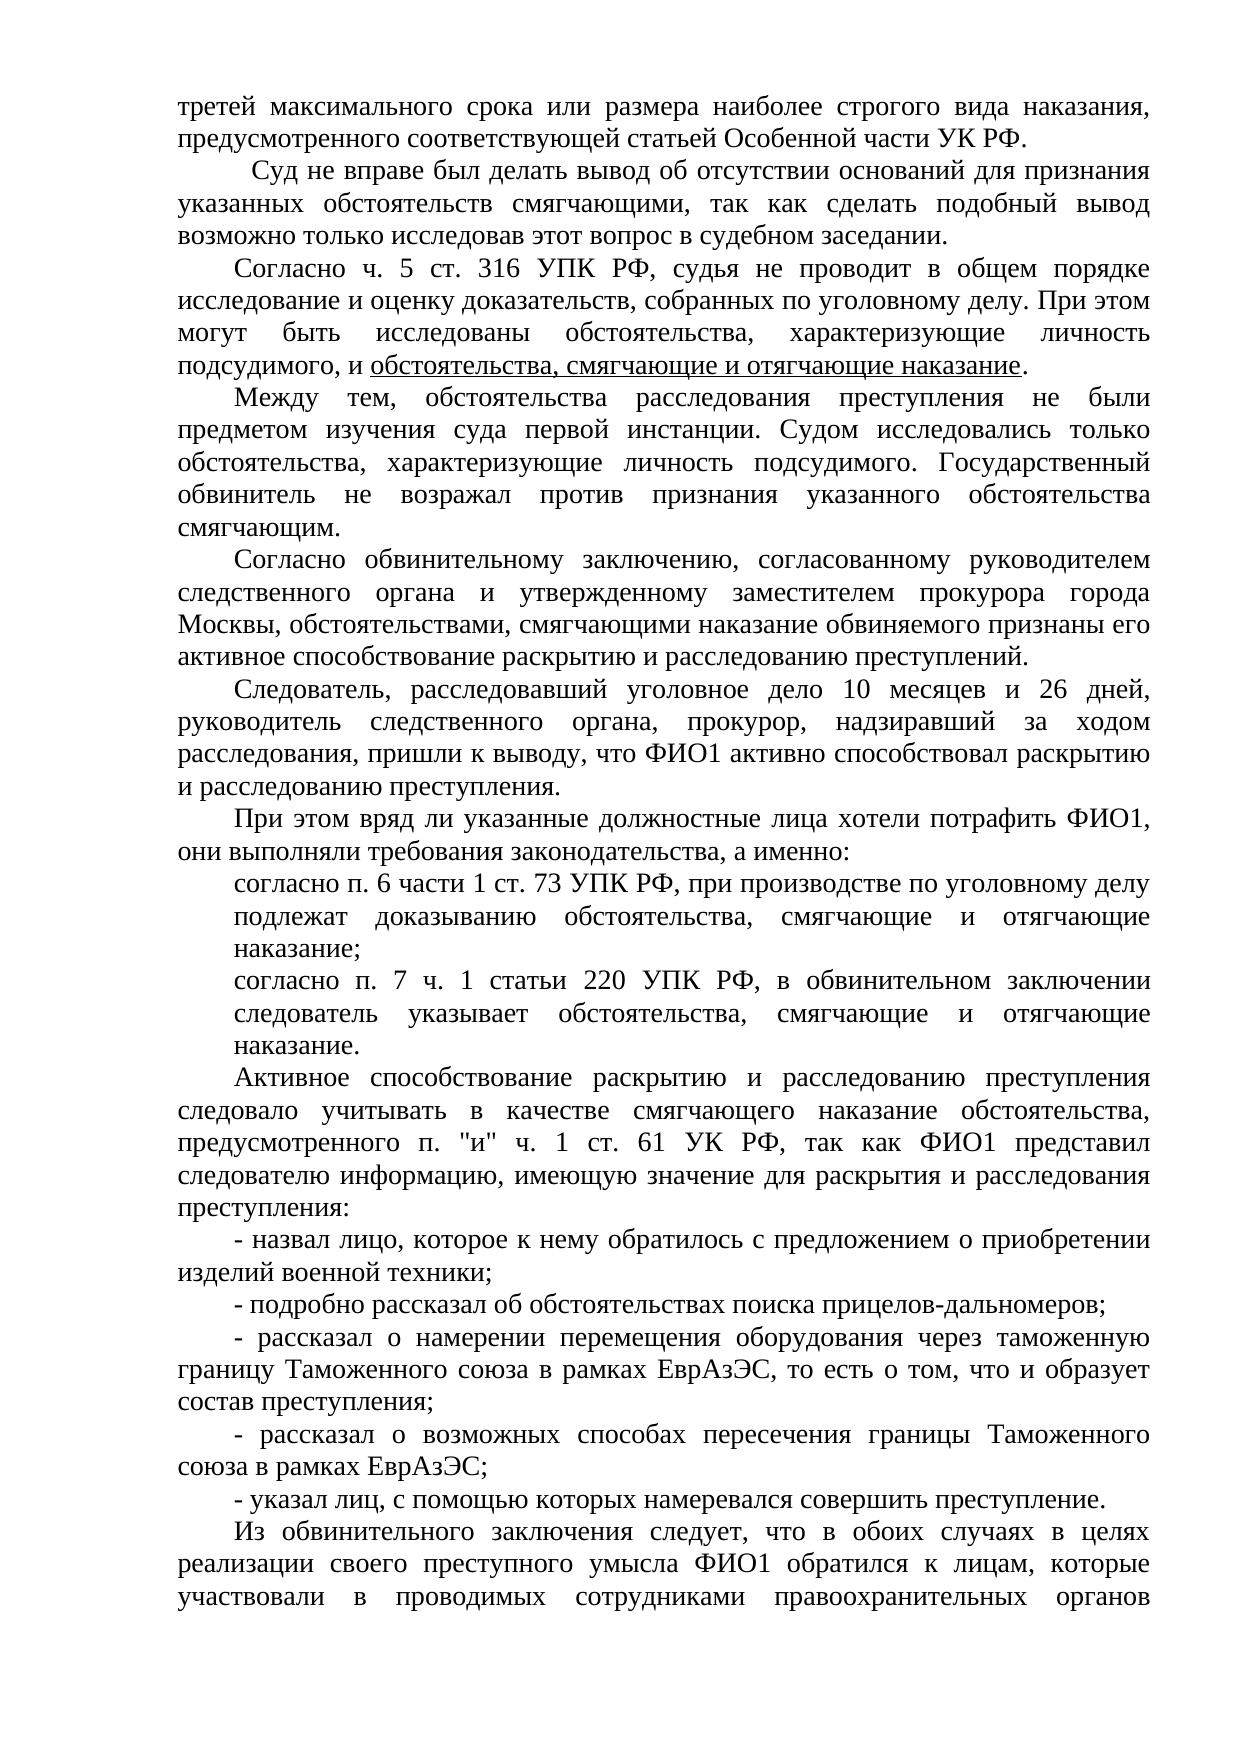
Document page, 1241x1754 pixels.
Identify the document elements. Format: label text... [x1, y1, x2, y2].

text Активное способствование раскрытию и расследованию преступления следовало учитывать в качестве смягчающего наказание обстоятельства, предусмотренного п. "и" ч. 1 ст. 61 УК РФ, так как ФИО1 представил следователю информацию, имеющую значение для раскрытия и расследования преступления: [177, 1061, 1152, 1222]
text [177, 1514, 1152, 1611]
text согласно п. 7 ч. 1 статьи 220 УПК РФ, в обвинительном заключении следователь указывает обстоятельства, смягчающие и отягчающие наказание. [233, 963, 1152, 1061]
text Согласно обвинительному заключению, согласованному руководителем следственного органа и утвержденному заместителем прокурора города Москвы, обстоятельствами, смягчающими наказание обвиняемого признаны его активное способствование раскрытию и расследованию преступлений. [177, 542, 1152, 672]
text Суд не вправе был делать вывод об отсутствии оснований для признания указанных обстоятельств смягчающими, так как сделать подобный вывод возможно только исследовав этот вопрос в судебном заседании. [177, 153, 1152, 251]
text согласно п. 6 части 1 ст. 73 УПК РФ, при производстве по уголовному делу подлежат доказыванию обстоятельства, смягчающие и отягчающие наказание; [233, 866, 1152, 963]
text - назвал лицо, которое к нему обратилось с предложением о приобретении изделий военной техники; [177, 1222, 1152, 1287]
text - рассказал о возможных способах пересечения границы Таможенного союза в рамках ЕврАзЭС; [177, 1417, 1152, 1482]
text При этом вряд ли указанные должностные лица хотели потрафить ФИО1, они выполняли требования законодательства, а именно: [177, 801, 1152, 866]
text - рассказал о намерении перемещения оборудования через таможенную границу Таможенного союза в рамках ЕврАзЭС, то есть о том, что и образует состав преступления; [177, 1320, 1152, 1417]
text - указал лиц, с помощью которых намеревался совершить преступление. [177, 1482, 1152, 1514]
text Следователь, расследовавший уголовное дело 10 месяцев и 26 дней, руководитель следственного органа, прокурор, надзиравший за ходом расследования, пришли к выводу, что ФИО1 активно способствовал раскрытию и расследованию преступления. [177, 672, 1152, 801]
text Согласно ч. 5 ст. 316 УПК РФ, судья не проводит в общем порядке исследование и оценку доказательств, собранных по уголовному делу. При этом могут быть исследованы обстоятельства, характеризующие личность подсудимого, и обстоятельства, смягчающие и отягчающие наказание. [177, 251, 1152, 380]
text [177, 89, 1152, 153]
text Между тем, обстоятельства расследования преступления не были предметом изучения суда первой инстанции. Судом исследовались только обстоятельства, характеризующие личность подсудимого. Государственный обвинитель не возражал против признания указанного обстоятельства смягчающим. [177, 380, 1152, 542]
text - подробно рассказал об обстоятельствах поиска прицелов-дальномеров; [177, 1287, 1152, 1320]
